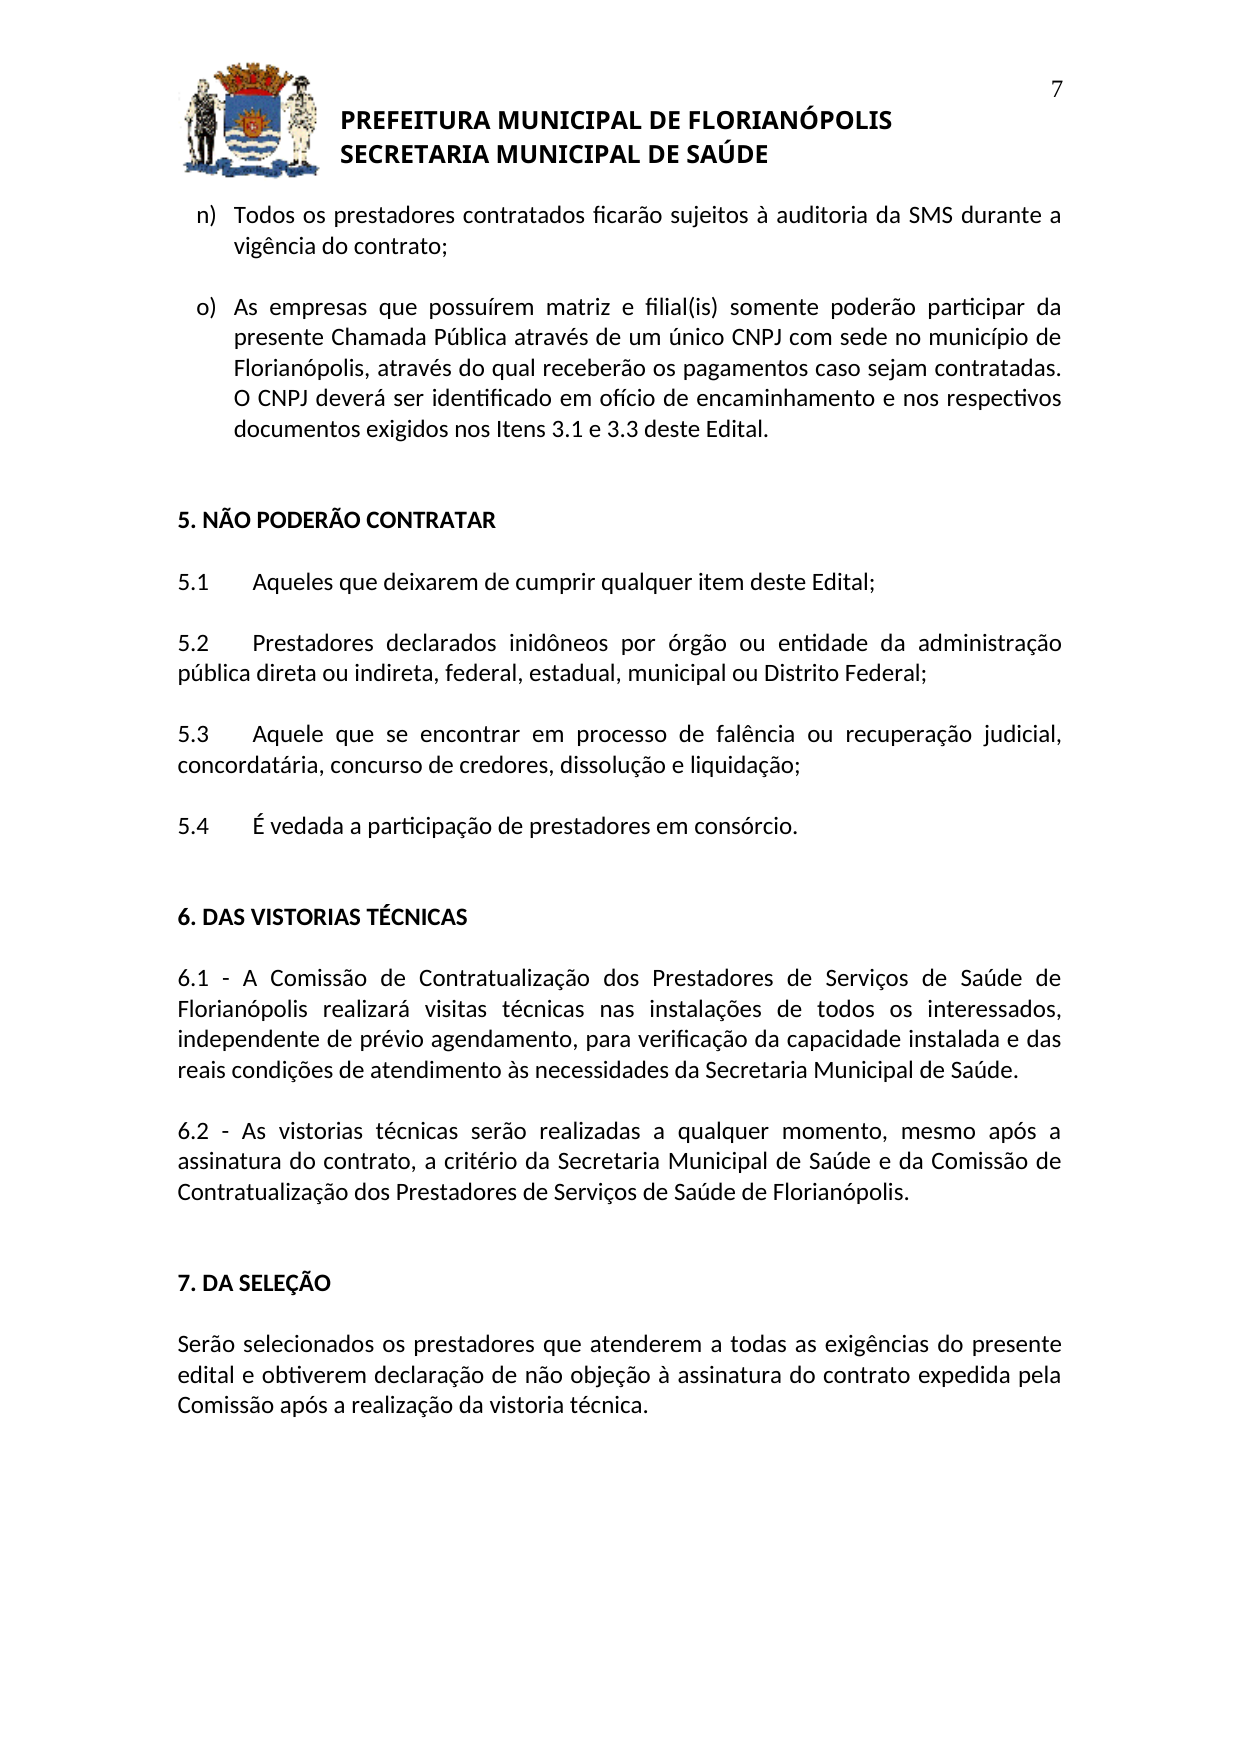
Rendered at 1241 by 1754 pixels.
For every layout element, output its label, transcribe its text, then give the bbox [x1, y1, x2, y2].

text 6. DAS VISTORIAS TÉCNICAS [177, 901, 1063, 932]
list Aqueles que deixarem de cumprir qualquer item deste Edital; [177, 566, 1063, 596]
list É vedada a participação de prestadores em consórcio. [177, 810, 1063, 840]
text 6.1 - A Comissão de Contratualização dos Prestadores de Serviços de Saúde de Florianópolis realizará visitas técnicas nas instalações de todos os interessados, independente de prévio agendamento, para verificação da capacidade instalada e das reais condições de atendimento às necessidades da Secretaria Municipal de Saúde. [177, 962, 1063, 1084]
picture [177, 60, 328, 183]
list Prestadores declarados inidôneos por órgão ou entidade da administração pública direta ou indireta, federal, estadual, municipal ou Distrito Federal; [177, 627, 1063, 688]
text 7. DA SELEÇÃO [177, 1268, 1063, 1298]
text Serão selecionados os prestadores que atenderem a todas as exigências do presente edital e obtiverem declaração de não objeção à assinatura do contrato expedida pela Comissão após a realização da vistoria técnica. [177, 1329, 1063, 1420]
list As empresas que possuírem matriz e filial(is) somente poderão participar da presente Chamada Pública através de um único CNPJ com sede no município de Florianópolis, através do qual receberão os pagamentos caso sejam contratadas. O CNPJ deverá ser identificado em ofício de encaminhamento e nos respectivos documentos exigidos nos Itens 3.1 e 3.3 deste Edital. [196, 291, 1063, 443]
text 6.2 - As vistorias técnicas serão realizadas a qualquer momento, mesmo após a assinatura do contrato, a critério da Secretaria Municipal de Saúde e da Comissão de Contratualização dos Prestadores de Serviços de Saúde de Florianópolis. [177, 1115, 1063, 1207]
list Todos os prestadores contratados ficarão sujeitos à auditoria da SMS durante a vigência do contrato; [196, 199, 1063, 260]
text 5. NÃO PODERÃO CONTRATAR [177, 504, 1063, 535]
list Aquele que se encontrar em processo de falência ou recuperação judicial, concordatária, concurso de credores, dissolução e liquidação; [177, 718, 1063, 779]
